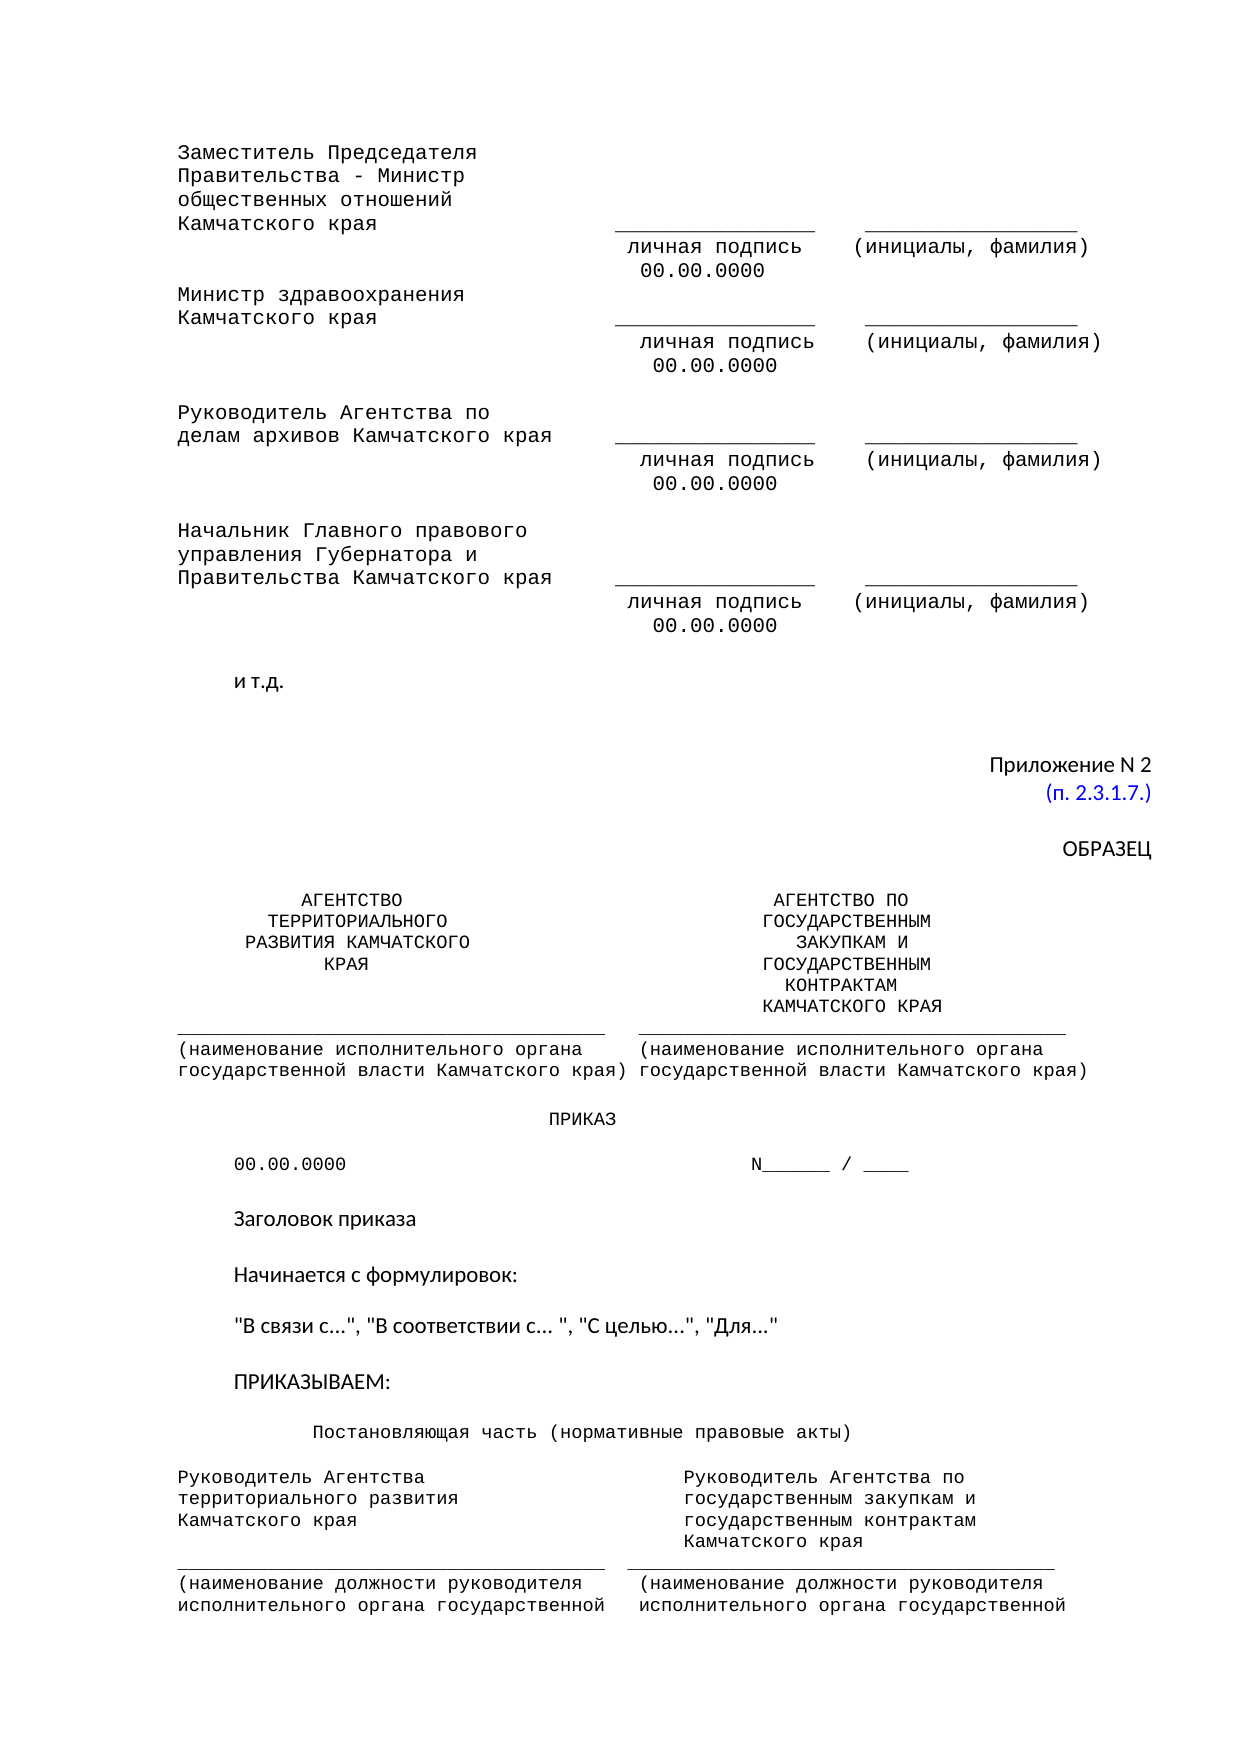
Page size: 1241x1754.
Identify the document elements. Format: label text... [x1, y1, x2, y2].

text личная подпись (инициалы, фамилия) [177, 331, 1152, 354]
text Камчатского края ________________ _________________ [177, 307, 1152, 331]
text (наименование исполнительного органа (наименование исполнительного органа [177, 1039, 1152, 1061]
text Начинается с формулировок: [177, 1260, 1152, 1288]
text "В связи с...", "В соответствии с... ", "С целью...", "Для..." [177, 1311, 1152, 1339]
text КОНТРАКТАМ [177, 976, 1152, 997]
text РАЗВИТИЯ КАМЧАТСКОГО ЗАКУПКАМ И [177, 933, 1152, 954]
text личная подпись (инициалы, фамилия) [177, 591, 1152, 615]
text 00.00.0000 [177, 354, 1152, 378]
text Камчатского края [177, 1532, 1152, 1553]
text и т.д. [177, 666, 1152, 694]
text ______________________________________ ______________________________________ [177, 1018, 1152, 1039]
text Камчатского края государственным контрактам [177, 1510, 1152, 1532]
text Руководитель Агентства по [177, 402, 1152, 426]
text управления Губернатора и [177, 544, 1152, 567]
text 00.00.0000 N______ / ____ [177, 1155, 1152, 1176]
text 00.00.0000 [177, 615, 1152, 638]
text Заместитель Председателя [177, 142, 1152, 165]
text 00.00.0000 [177, 473, 1152, 496]
text ______________________________________ ______________________________________ [177, 1553, 1152, 1574]
text АГЕНТСТВО АГЕНТСТВО ПО [177, 891, 1152, 912]
text КРАЯ ГОСУДАРСТВЕННЫМ [177, 954, 1152, 976]
text Правительства Камчатского края ________________ _________________ [177, 567, 1152, 591]
text Правительства - Министр [177, 165, 1152, 189]
text (п. 2.3.1.7.) [177, 778, 1152, 806]
text общественных отношений [177, 189, 1152, 213]
text ОБРАЗЕЦ [177, 834, 1152, 862]
text ПРИКАЗЫВАЕМ: [177, 1367, 1152, 1395]
text Заголовок приказа [177, 1204, 1152, 1232]
text Министр здравоохранения [177, 284, 1152, 307]
text исполнительного органа государственной исполнительного органа государственной [177, 1595, 1152, 1617]
text личная подпись (инициалы, фамилия) [177, 236, 1152, 260]
text Руководитель Агентства Руководитель Агентства по [177, 1468, 1152, 1489]
text ПРИКАЗ [177, 1110, 1152, 1131]
text Камчатского края ________________ _________________ [177, 213, 1152, 236]
text Начальник Главного правового [177, 520, 1152, 544]
text территориального развития государственным закупкам и [177, 1489, 1152, 1510]
text личная подпись (инициалы, фамилия) [177, 449, 1152, 473]
text государственной власти Камчатского края) государственной власти Камчатского края) [177, 1061, 1152, 1082]
text (наименование должности руководителя (наименование должности руководителя [177, 1574, 1152, 1595]
text Постановляющая часть (нормативные правовые акты) [177, 1423, 1152, 1444]
text КАМЧАТСКОГО КРАЯ [177, 997, 1152, 1018]
text ТЕРРИТОРИАЛЬНОГО ГОСУДАРСТВЕННЫМ [177, 912, 1152, 933]
text 00.00.0000 [177, 260, 1152, 284]
text Приложение N 2 [177, 750, 1152, 778]
text делам архивов Камчатского края ________________ _________________ [177, 426, 1152, 449]
